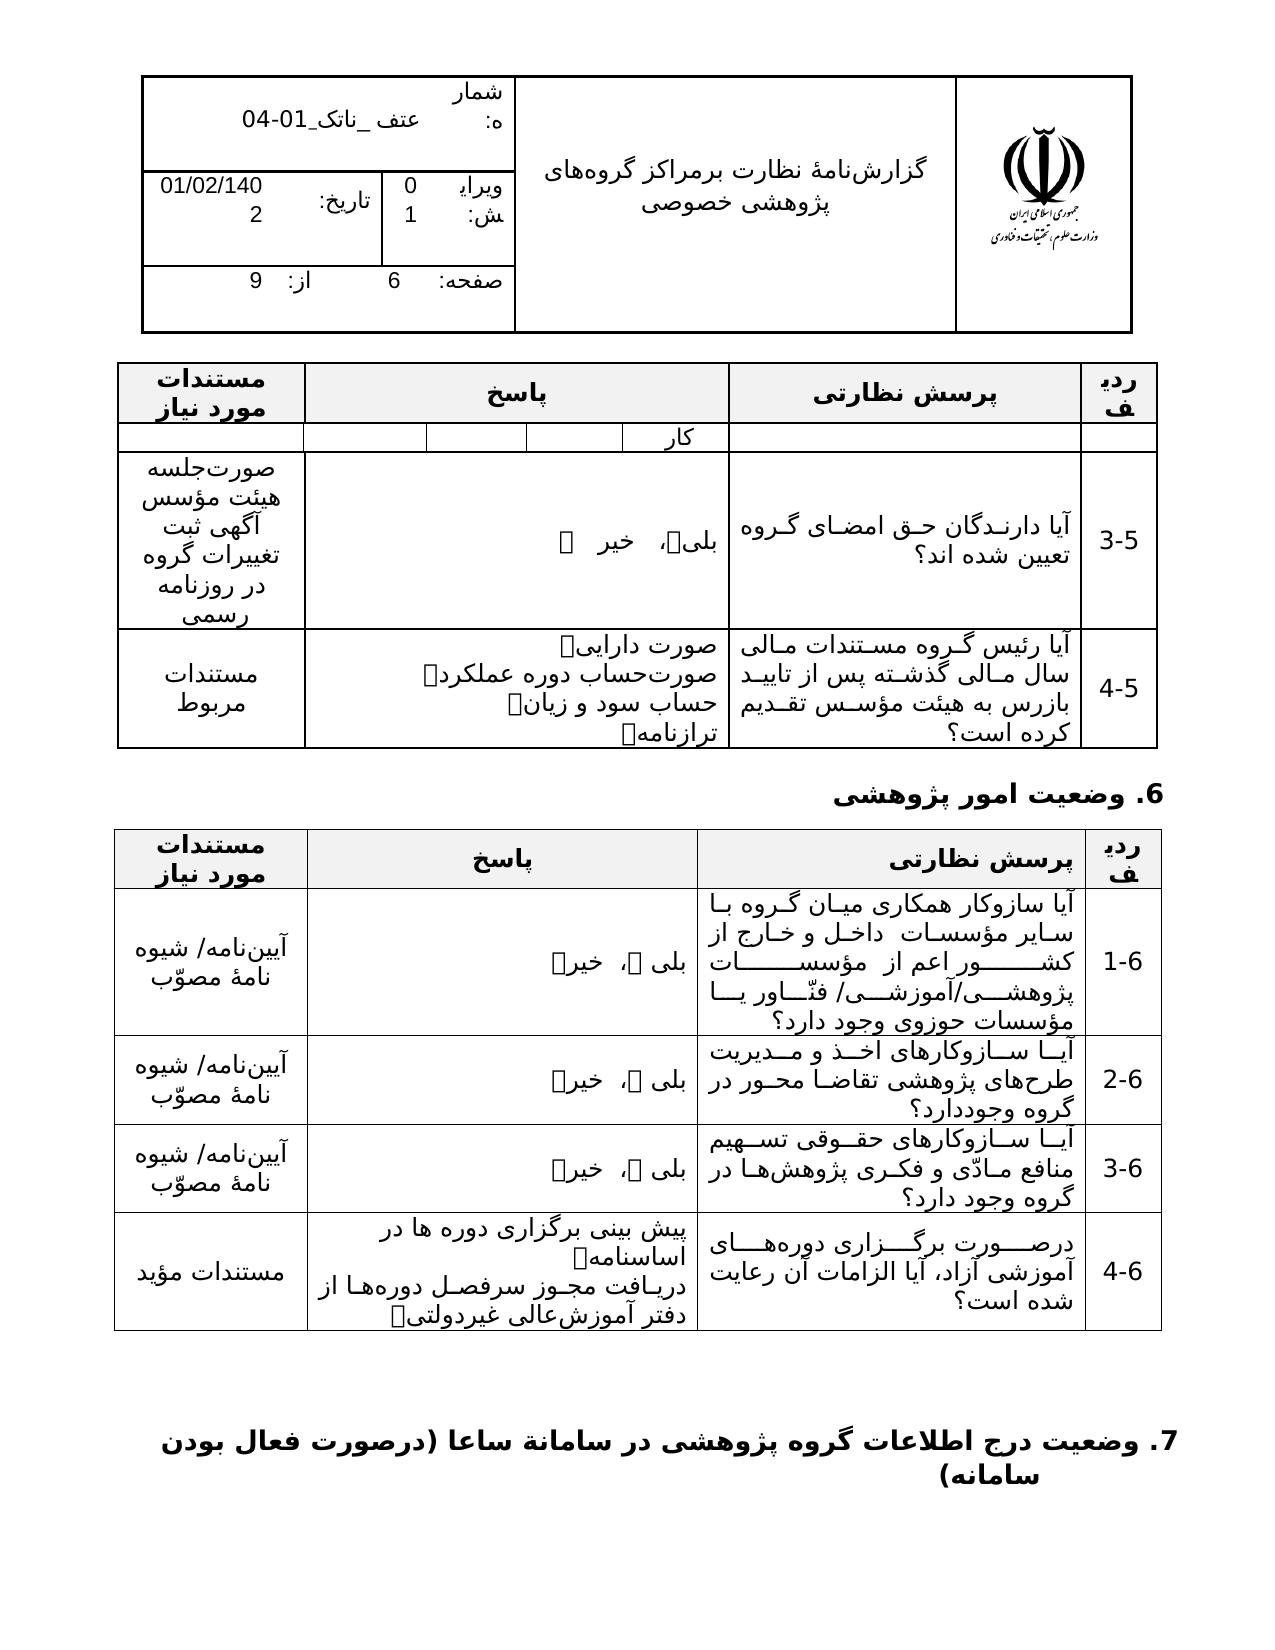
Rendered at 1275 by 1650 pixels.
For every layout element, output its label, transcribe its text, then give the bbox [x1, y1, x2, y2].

table_cell آيين‌نامه/ شیوه نامۀ مصوّب [115, 1125, 307, 1212]
table_cell بلی، خیر [306, 453, 728, 628]
table_header پاسخ [308, 830, 697, 888]
table_cell صورت‌جلسه هیئت مؤسس آگهی ثبت تغییرات گروه در روزنامه رسمی [119, 453, 304, 628]
table_cell آیا رئیس گروه مستندات مالی سال مالی گذشته پس از تایید بازرس به هیئت مؤسس تقدیم کرده است؟ [730, 630, 1080, 747]
table_cell 4-5 [1082, 630, 1156, 747]
table_cell 3-5 [1082, 453, 1156, 628]
table_cell آیا سازوکار‌های اخذ و مدیریت طرح‌های پژوهشی تقاضا محور در گروه وجوددارد؟ [698, 1036, 1085, 1124]
table_cell آیا سازوکار همکاری میان گروه با سایر مؤسسات داخل و خارج از کشور اعم از مؤسسات پژوهشی/آموزشی/ فنّاور یا مؤسسات حوزوی وجود دارد؟ [698, 889, 1085, 1035]
table_cell مستندات مربوط [119, 630, 304, 747]
table_cell بلی ، خیر [308, 1125, 697, 1212]
table_cell درصورت برگزاری دوره‌های آموزشی آزاد، آیا الزامات آن رعایت شده است؟ [698, 1213, 1085, 1330]
table_cell [527, 424, 622, 451]
table_cell قانون کار [623, 424, 728, 451]
table_cell 2-6 [1086, 1036, 1161, 1124]
table_cell آيين‌نامه/ شیوه نامۀ مصوّب [115, 1036, 307, 1124]
table_header ردیف [1082, 364, 1156, 422]
table_header پرسش نظارتی [730, 364, 1080, 422]
table_header مستندات مورد نیاز [119, 364, 304, 422]
table_cell مستندات مؤید [115, 1213, 307, 1330]
table_cell آیا دارندگان حق امضای گروه تعیین شده اند؟ [730, 453, 1080, 628]
table_cell 3-6 [1086, 1125, 1161, 1212]
list 7. وضعیت درج اطلاعات گروه پژوهشی در سامانة ساعا (درصورت فعال بودن سامانه) [150, 1425, 1179, 1491]
table_cell [304, 424, 426, 451]
table_cell آیا سازوکارهای حقوقی تسهیم منافع مادّی و فکری پژوهش‌ها در گروه وجود دارد؟ [698, 1125, 1085, 1212]
table_cell [427, 424, 526, 451]
table_cell صورت دارایی صورت‌حساب دوره عملکرد حساب سود و زیان ترازنامه [306, 630, 728, 747]
table_cell بلی ، خیر [308, 889, 697, 1035]
table_header پرسش نظارتی [698, 830, 1085, 888]
table_cell 1-6 [1086, 889, 1161, 1035]
table_cell پیش بینی برگزاری دوره ها در اساسنامه دریافت مجوز سرفصل دوره‌ها از دفتر آموزش‌عالی غیردولتی [308, 1213, 697, 1330]
table_header پاسخ [306, 364, 728, 422]
table_header ردیف [1086, 830, 1161, 888]
table_cell 4-6 [1086, 1213, 1161, 1330]
table_header مستندات مورد نیاز [115, 830, 307, 888]
text 6. وضعیت امور پژوهشی [150, 778, 1164, 810]
table_cell بلی ، خیر [308, 1036, 697, 1124]
picture [979, 121, 1108, 250]
table_cell آيين‌نامه/ شیوه نامۀ مصوّب [115, 889, 307, 1035]
